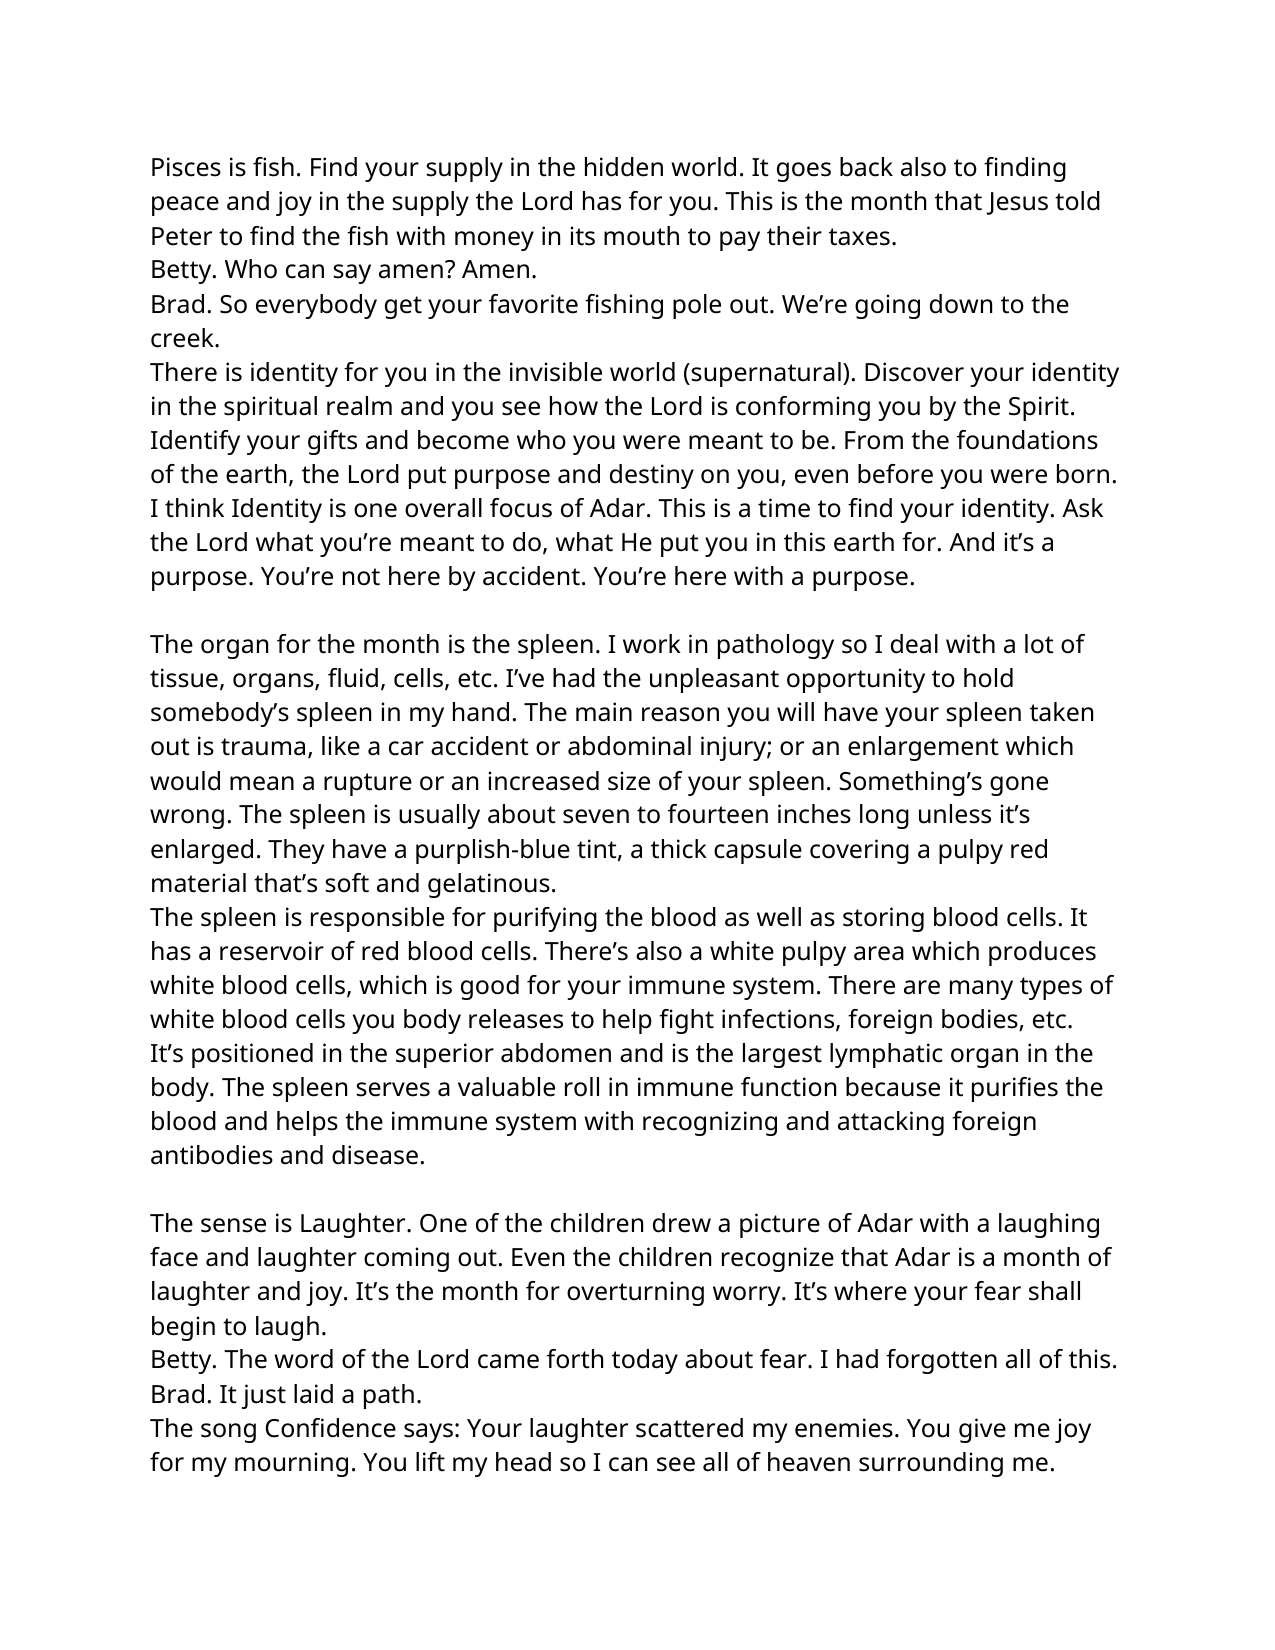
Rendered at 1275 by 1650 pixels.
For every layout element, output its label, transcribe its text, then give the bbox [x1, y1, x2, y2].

text The spleen is responsible for purifying the blood as well as storing blood cells. It has a reservoir of red blood cells. There’s also a white pulpy area which produces white blood cells, which is good for your immune system. There are many types of white blood cells you body releases to help fight infections, foreign bodies, etc. [150, 899, 1125, 1036]
text Pisces is fish. Find your supply in the hidden world. It goes back also to finding peace and joy in the supply the Lord has for you. This is the month that Jesus told Peter to find the fish with money in its mouth to pay their taxes. [150, 150, 1125, 252]
text Brad. It just laid a path. [150, 1376, 1125, 1410]
text Betty. The word of the Lord came forth today about fear. I had forgotten all of this. [150, 1342, 1125, 1376]
text The sense is Laughter. One of the children drew a picture of Adar with a laughing face and laughter coming out. Even the children recognize that Adar is a month of laughter and joy. It’s the month for overturning worry. It’s where your fear shall begin to laugh. [150, 1206, 1125, 1342]
text Betty. Who can say amen? Amen. [150, 252, 1125, 286]
text I think Identity is one overall focus of Adar. This is a time to find your identity. Ask the Lord what you’re meant to do, what He put you in this earth for. And it’s a purpose. You’re not here by accident. You’re here with a purpose. [150, 491, 1125, 593]
text It’s positioned in the superior abdomen and is the largest lymphatic organ in the body. The spleen serves a valuable roll in immune function because it purifies the blood and helps the immune system with recognizing and attacking foreign antibodies and disease. [150, 1036, 1125, 1172]
text The song Confidence says: Your laughter scattered my enemies. You give me joy for my mourning. You lift my head so I can see all of heaven surrounding me. [150, 1410, 1125, 1478]
text The organ for the month is the spleen. I work in pathology so I deal with a lot of tissue, organs, fluid, cells, etc. I’ve had the unpleasant opportunity to hold somebody’s spleen in my hand. The main reason you will have your spleen taken out is trauma, like a car accident or abdominal injury; or an enlargement which would mean a rupture or an increased size of your spleen. Something’s gone wrong. The spleen is usually about seven to fourteen inches long unless it’s enlarged. They have a purplish-blue tint, a thick capsule covering a pulpy red material that’s soft and gelatinous. [150, 627, 1125, 899]
text There is identity for you in the invisible world (supernatural). Discover your identity in the spiritual realm and you see how the Lord is conforming you by the Spirit. Identify your gifts and become who you were meant to be. From the foundations of the earth, the Lord put purpose and destiny on you, even before you were born. [150, 354, 1125, 491]
text Brad. So everybody get your favorite fishing pole out. We’re going down to the creek. [150, 286, 1125, 354]
